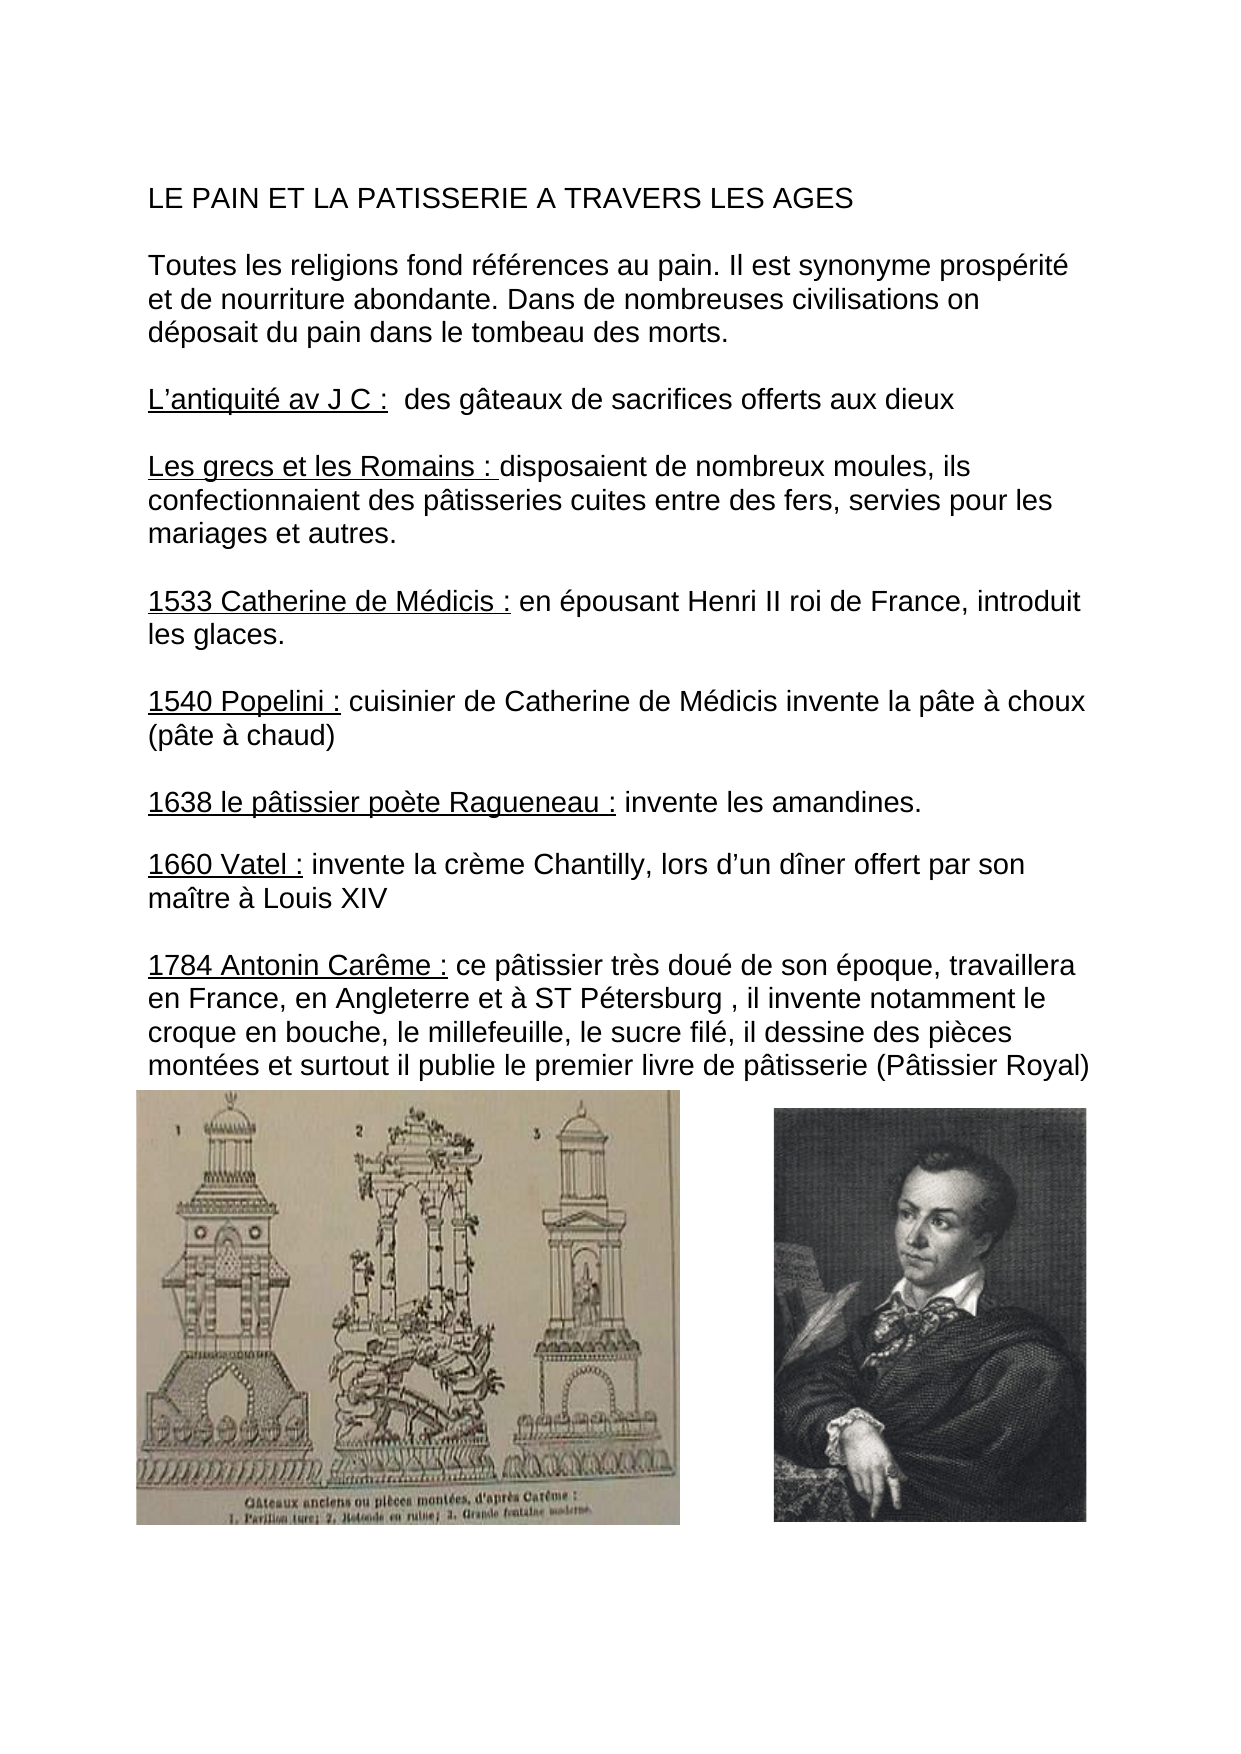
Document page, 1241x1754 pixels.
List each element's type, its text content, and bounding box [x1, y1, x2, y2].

text 1638 le pâtissier poète Ragueneau : invente les amandines. [148, 785, 1093, 818]
picture [773, 1108, 1087, 1522]
text 1533 Catherine de Médicis : en épousant Henri II roi de France, introduit les glaces. [148, 584, 1093, 651]
text 1540 Popelini : cuisinier de Catherine de Médicis invente la pâte à choux (pâte à chaud) [148, 684, 1093, 751]
text 1784 Antonin Carême : ce pâtissier très doué de son époque, travaillera en France, en Angleterre et à ST Pétersburg , il invente notamment le croque en bouche, le millefeuille, le sucre filé, il dessine des pièces montées et surtout il publie le premier livre de pâtisserie (Pâtissier Royal) [148, 948, 1093, 1082]
text Les grecs et les Romains : disposaient de nombreux moules, ils confectionnaient des pâtisseries cuites entre des fers, servies pour les mariages et autres. [148, 449, 1093, 550]
text LE PAIN ET TRAVERS LES AGES [148, 181, 1093, 215]
picture [136, 1090, 680, 1525]
text L’antiquité av J C : des gâteaux de sacrifices offerts aux dieux [148, 382, 1093, 416]
text Toutes les religions fond références au pain. Il est synonyme prospérité et de nourriture abondante. Dans de nombreuses civilisations on déposait du pain dans le tombeau des morts. [148, 248, 1093, 349]
text 1660 Vatel : invente la crème Chantilly, lors d’un dîner offert par son maître à Louis XIV [148, 847, 1093, 914]
